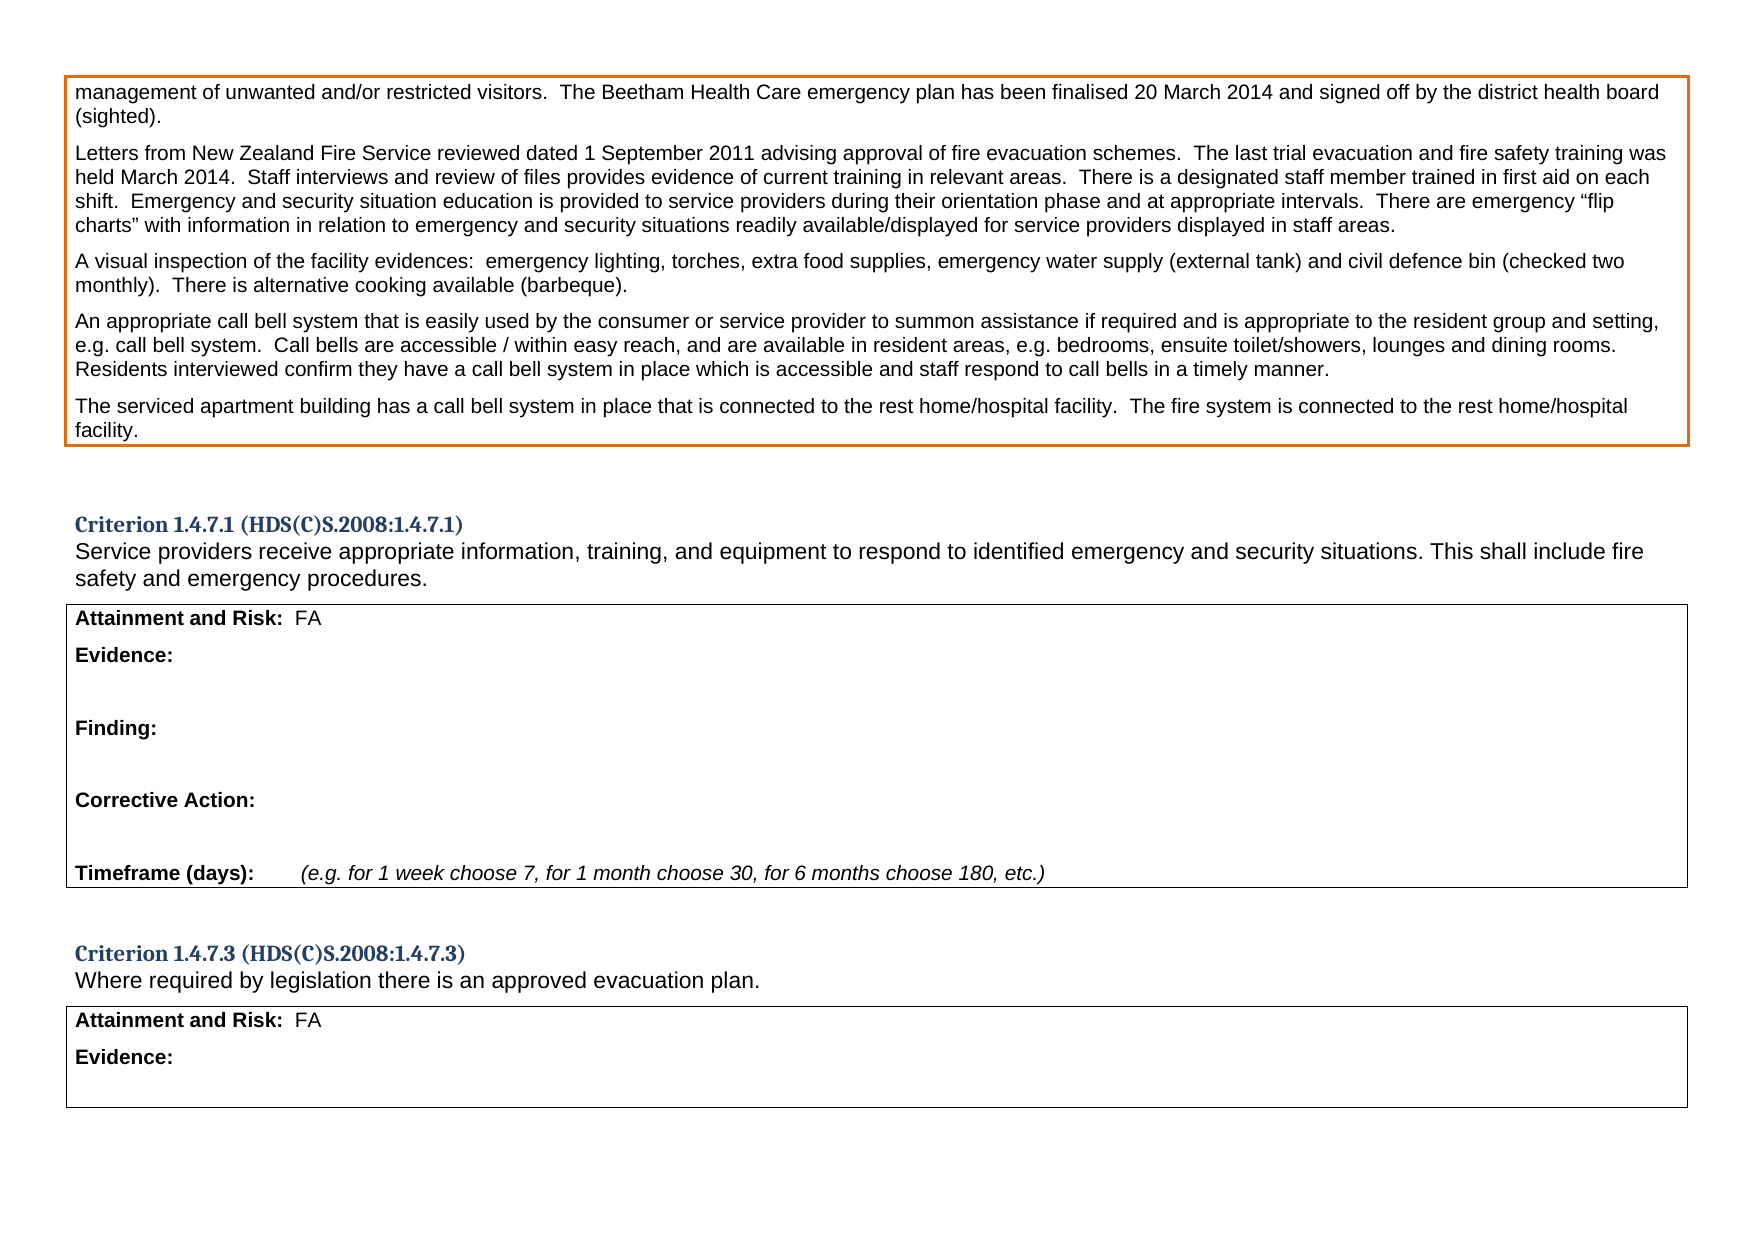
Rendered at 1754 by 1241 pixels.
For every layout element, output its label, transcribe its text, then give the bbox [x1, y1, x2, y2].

text The serviced apartment building has a call bell system in place that is connected to the rest home/hospital facility. The fire system is connected to the rest home/hospital facility. [67, 388, 1687, 444]
text Service providers receive appropriate information, training, and equipment to respond to identified emergency and security situations. This shall include fire safety and emergency procedures. [75, 538, 1679, 591]
text Corrective Action: [67, 786, 1687, 812]
text A visual inspection of the facility evidences: emergency lighting, torches, extra food supplies, emergency water supply (external tank) and civil defence bin (checked two monthly). There is alternative cooking available (barbeque). [67, 244, 1687, 297]
subtitle Criterion 1.4.7.1 (HDS(C)S.2008:1.4.7.1) [75, 512, 1679, 538]
subtitle Criterion 1.4.7.3 (HDS(C)S.2008:1.4.7.3) [75, 940, 1679, 967]
text Finding: [67, 713, 1687, 739]
text Letters from New Zealand Fire Service reviewed dated 1 September 2011 advising approval of fire evacuation schemes. The last trial evacuation and fire safety training was held March 2014. Staff interviews and review of files provides evidence of current training in relevant areas. There is a designated staff member trained in first aid on each shift. Emergency and security situation education is provided to service providers during their orientation phase and at appropriate intervals. There are emergency “flip charts” with information in relation to emergency and security situations readily available/displayed for service providers displayed in staff areas. [67, 135, 1687, 236]
text Evidence: [67, 640, 1687, 666]
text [67, 78, 1687, 128]
text Attainment and Risk: FA [67, 605, 1687, 630]
text Where required by legislation there is an approved evacuation plan. [75, 967, 1679, 993]
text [67, 859, 1687, 887]
text An appropriate call bell system that is easily used by the consumer or service provider to summon assistance if required and is appropriate to the resident group and setting, e.g. call bell system. Call bells are accessible / within easy reach, and are available in resident areas, e.g. bedrooms, ensuite toilet/showers, lounges and dining rooms. Residents interviewed confirm they have a call bell system in place which is accessible and staff respond to call bells in a timely manner. [67, 304, 1687, 381]
text Attainment and Risk: FA [67, 1007, 1687, 1032]
text Evidence: [67, 1042, 1687, 1068]
